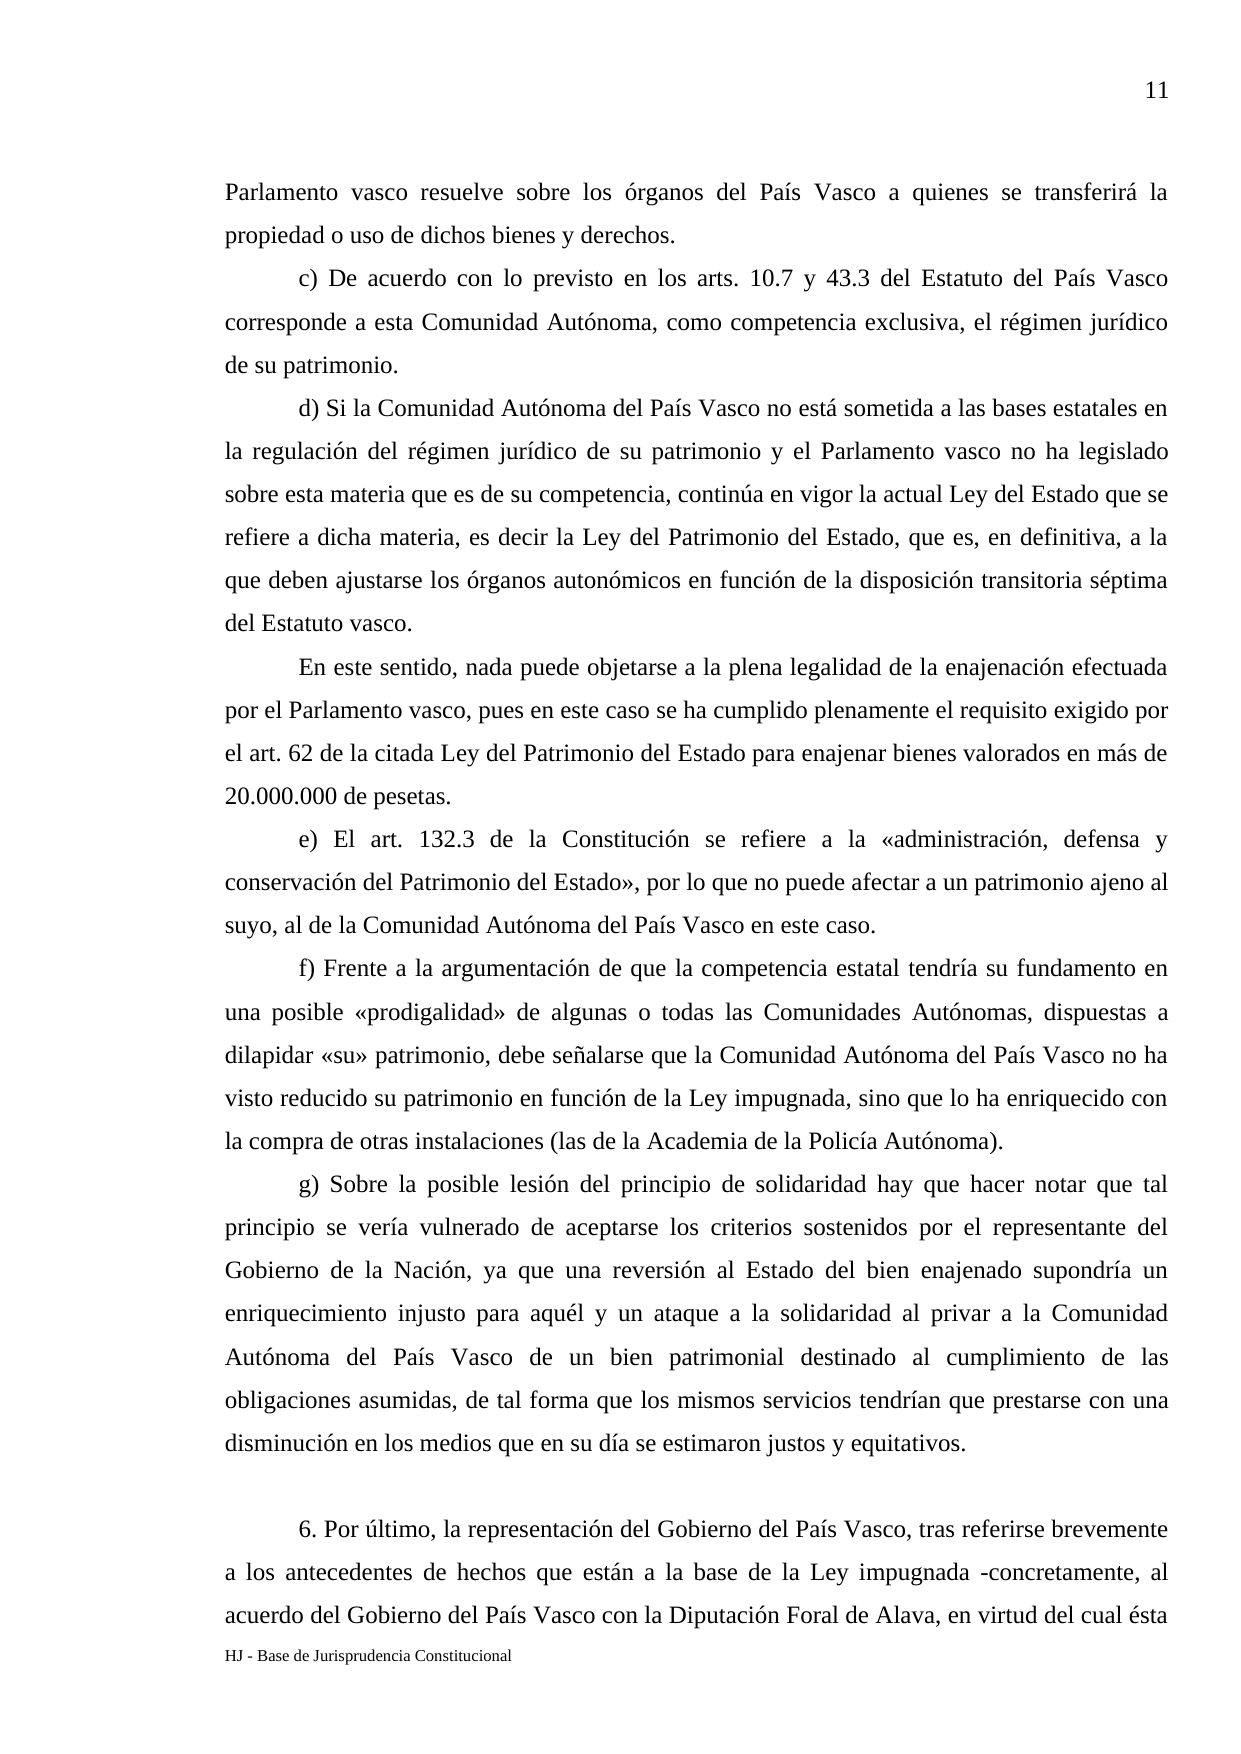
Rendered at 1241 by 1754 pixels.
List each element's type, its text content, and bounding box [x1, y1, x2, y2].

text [224, 177, 1169, 249]
text e) El art. 132.3 de la Constitución se refiere a la «administración, defensa y conservación del Patrimonio del Estado», por lo que no puede afectar a un patrimonio ajeno al suyo, al de la Comunidad Autónoma del País Vasco en este caso. [224, 824, 1169, 939]
text En este sentido, nada puede objetarse a la plena legalidad de la enajenación efectuada por el Parlamento vasco, pues en este caso se ha cumplido plenamente el requisito exigido por el art. 62 de la citada Ley del Patrimonio del Estado para enajenar bienes valorados en más de 20.000.000 de pesetas. [224, 652, 1169, 810]
text c) De acuerdo con lo previsto en los arts. 10.7 y 43.3 del Estatuto del País Vasco corresponde a esta Comunidad Autónoma, como competencia exclusiva, el régimen jurídico de su patrimonio. [224, 263, 1169, 378]
text d) Si la Comunidad Autónoma del País Vasco no está sometida a las bases estatales en la regulación del régimen jurídico de su patrimonio y el Parlamento vasco no ha legislado sobre esta materia que es de su competencia, continúa en vigor la actual Ley del Estado que se refiere a dicha materia, es decir la Ley del Patrimonio del Estado, que es, en definitiva, a la que deben ajustarse los órganos autonómicos en función de la disposición transitoria séptima del Estatuto vasco. [224, 393, 1169, 637]
text f) Frente a la argumentación de que la competencia estatal tendría su fundamento en una posible «prodigalidad» de algunas o todas las Comunidades Autónomas, dispuestas a dilapidar «su» patrimonio, debe señalarse que la Comunidad Autónoma del País Vasco no ha visto reducido su patrimonio en función de la Ley impugnada, sino que lo ha enriquecido con la compra de otras instalaciones (las de la Academia de la Policía Autónoma). [224, 953, 1169, 1155]
text g) Sobre la posible lesión del principio de solidaridad hay que hacer notar que tal principio se vería vulnerado de aceptarse los criterios sostenidos por el representante del Gobierno de la Nación, ya que una reversión al Estado del bien enajenado supondría un enriquecimiento injusto para aquél y un ataque a la solidaridad al privar a la Comunidad Autónoma del País Vasco de un bien patrimonial destinado al cumplimiento de las obligaciones asumidas, de tal forma que los mismos servicios tendrían que prestarse con una disminución en los medios que en su día se estimaron justos y equitativos. [224, 1169, 1169, 1457]
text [224, 1514, 1169, 1629]
